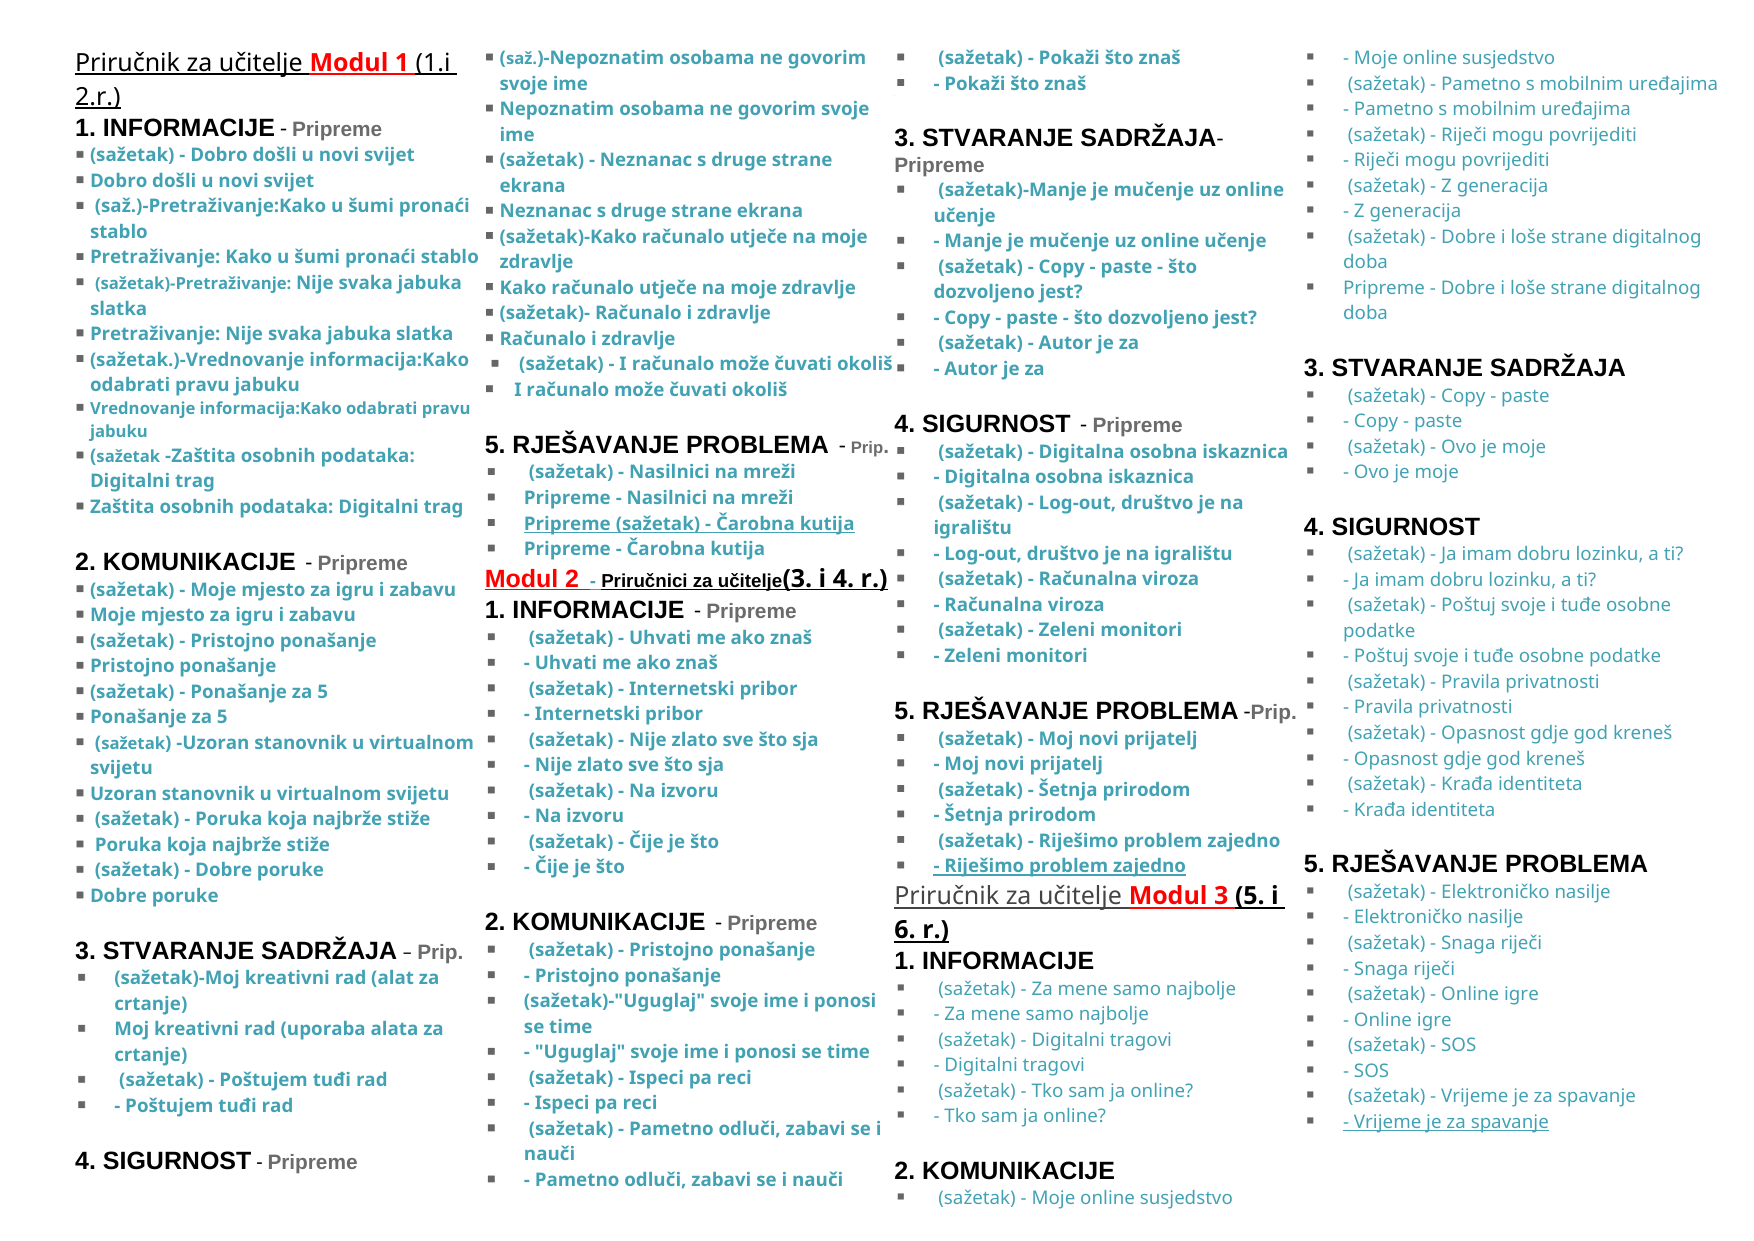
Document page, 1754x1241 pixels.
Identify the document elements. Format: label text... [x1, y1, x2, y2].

list Pripreme (sažetak) - Čarobna kutija [486, 510, 893, 535]
list (sažetak) - Ovo je moje [1305, 433, 1728, 458]
list - Log-out, društvo je na igralištu [896, 540, 1303, 566]
list (sažetak) - Online igre [1305, 980, 1728, 1006]
text 1. INFORMACIJE [894, 946, 1303, 975]
list (sažetak) - I računalo može čuvati okoliš [490, 351, 893, 376]
list (sažetak) - Dobre i loše strane digitalnog doba [1305, 223, 1728, 274]
list - Moj novi prijatelj [896, 750, 1303, 776]
list - Pokaži što znaš [896, 70, 1303, 95]
list Vrednovanje informacija:Kako odabrati pravu jabuku [75, 397, 483, 442]
text 4. SIGURNOST - Pripreme [75, 1146, 483, 1174]
list Dobro došli u novi svijet [75, 167, 483, 193]
list (sažetak) - Pristojno ponašanje [75, 627, 483, 653]
list - Pravila privatnosti [1305, 694, 1728, 719]
list (sažetak) - Poštujem tuđi rad [77, 1067, 483, 1092]
text 2. KOMUNIKACIJE - Pripreme [484, 907, 893, 937]
list (sažetak) - Moje mjesto za igru i zabavu [75, 576, 483, 602]
list (sažetak) - Poruka koja najbrže stiže [75, 806, 483, 831]
list Pristojno ponašanje [75, 653, 483, 678]
list Dobre poruke [75, 882, 483, 908]
list (sažetak) - Ja imam dobru lozinku, a ti? [1305, 541, 1728, 566]
list Uzoran stanovnik u virtualnom svijetu [75, 780, 483, 806]
list Kako računalo utječe na moje zdravlje [484, 274, 893, 299]
list (sažetak) - Internetski pribor [486, 675, 893, 701]
list (sažetak) - Nije zlato sve što sja [486, 726, 893, 752]
list (sažetak) - Dobro došli u novi svijet [75, 142, 483, 167]
list - Internetski pribor [486, 701, 893, 726]
list (sažetak)-Moj kreativni rad (alat za crtanje) [77, 964, 483, 1016]
list - Ispeci pa reci [486, 1090, 893, 1115]
list Pripreme - Nasilnici na mreži [486, 484, 893, 510]
list - Računalna viroza [896, 591, 1303, 617]
list (sažetak) - Uhvati me ako znaš [486, 624, 893, 650]
list Neznanac s druge strane ekrana [484, 197, 893, 223]
list (sažetak) - Računalna viroza [896, 566, 1303, 591]
list (sažetak) - Pametno odluči, zabavi se i nauči [486, 1115, 893, 1166]
list (sažetak) - SOS [1305, 1031, 1728, 1057]
list - Tko sam ja online? [896, 1102, 1303, 1128]
text 5. RJEŠAVANJE PROBLEMA -Prip. [894, 696, 1303, 725]
list (saž.)-Nepoznatim osobama ne govorim svoje ime [484, 44, 893, 95]
list (sažetak)- Računalo i zdravlje [484, 299, 893, 325]
list Pretraživanje: Kako u šumi pronaći stablo [75, 244, 483, 269]
list - Manje je mučenje uz online učenje [896, 228, 1303, 253]
text 1. INFORMACIJE - Pripreme [484, 595, 893, 624]
list (sažetak -Zaštita osobnih podataka: Digitalni trag [75, 442, 483, 493]
list - Poštujem tuđi rad [77, 1092, 483, 1118]
list - Z generacija [1305, 197, 1728, 223]
list - Copy - paste - što dozvoljeno jest? [896, 304, 1303, 330]
list (sažetak) - Dobre poruke [75, 857, 483, 882]
list (sažetak) - Copy - paste [1305, 382, 1728, 407]
list - Čije je što [486, 854, 893, 879]
list (sažetak) - Nasilnici na mreži [486, 459, 893, 484]
list (sažetak) - Na izvoru [486, 777, 893, 803]
text Priručnik za učitelje Modul 1 (1.i 2.r.) [75, 44, 483, 112]
list - "Uguglaj" svoje ime i ponosi se time [486, 1039, 893, 1064]
list - Copy - paste [1305, 407, 1728, 433]
list (sažetak) - Za mene samo najbolje [896, 975, 1303, 1000]
list (sažetak)-Pretraživanje: Nije svaka jabuka slatka [75, 269, 483, 320]
list (sažetak) - Z generacija [1305, 172, 1728, 197]
list - Vrijeme je za spavanje [1305, 1108, 1728, 1133]
list (sažetak) - Digitalna osobna iskaznica [896, 438, 1303, 463]
list - Krađa identiteta [1305, 796, 1728, 821]
text 3. STVARANJE SADRŽAJA – Prip. [75, 936, 483, 964]
list (sažetak) - Poštuj svoje i tuđe osobne podatke [1305, 592, 1728, 643]
list Pretraživanje: Nije svaka jabuka slatka [75, 320, 483, 346]
list (sažetak) - Zeleni monitori [896, 617, 1303, 642]
list (sažetak) -Uzoran stanovnik u virtualnom svijetu [75, 729, 483, 780]
list Pripreme - Dobre i loše strane digitalnog doba [1305, 274, 1728, 325]
list (sažetak) - Ispeci pa reci [486, 1064, 893, 1090]
list (sažetak) - Snaga riječi [1305, 929, 1728, 955]
list - Zeleni monitori [896, 642, 1303, 668]
text 4. SIGURNOST - Pripreme [894, 409, 1303, 438]
list - Pristojno ponašanje [486, 962, 893, 988]
list - Šetnja prirodom [896, 801, 1303, 827]
list - Moje online susjedstvo [1305, 44, 1728, 70]
list (sažetak.)-Vrednovanje informacija:Kako odabrati pravu jabuku [75, 346, 483, 397]
list - Ovo je moje [1305, 458, 1728, 484]
list - SOS [1305, 1057, 1728, 1082]
list - Online igre [1305, 1006, 1728, 1031]
list (sažetak) - Elektroničko nasilje [1305, 878, 1728, 904]
list (sažetak) - Pristojno ponašanje [486, 937, 893, 962]
list - Nije zlato sve što sja [486, 752, 893, 777]
list Nepoznatim osobama ne govorim svoje ime [484, 95, 893, 146]
list (sažetak) - Copy - paste - što dozvoljeno jest? [896, 253, 1303, 304]
text 5. RJEŠAVANJE PROBLEMA [1304, 849, 1728, 878]
list - Digitalni tragovi [896, 1051, 1303, 1077]
list - Autor je za [896, 355, 1303, 381]
list (sažetak) - Neznanac s druge strane ekrana [484, 146, 893, 197]
text 2. KOMUNIKACIJE - Pripreme [75, 547, 483, 576]
list (sažetak) - Tko sam ja online? [896, 1077, 1303, 1102]
list Računalo i zdravlje [484, 325, 893, 351]
list - Pametno s mobilnim uređajima [1305, 95, 1728, 121]
list (sažetak) - Moj novi prijatelj [896, 725, 1303, 750]
list I računalo može čuvati okoliš [484, 376, 893, 402]
list (sažetak) - Pametno s mobilnim uređajima [1305, 70, 1728, 95]
list (sažetak) - Riješimo problem zajedno [896, 827, 1303, 852]
list (saž.)-Pretraživanje:Kako u šumi pronaći stablo [75, 193, 483, 244]
list - Za mene samo najbolje [896, 1000, 1303, 1026]
list - Digitalna osobna iskaznica [896, 463, 1303, 489]
list - Riješimo problem zajedno [896, 852, 1303, 878]
list (sažetak) - Digitalni tragovi [896, 1026, 1303, 1051]
list (sažetak) - Čije je što [486, 828, 893, 854]
list - Poštuj svoje i tuđe osobne podatke [1305, 643, 1728, 668]
list Ponašanje za 5 [75, 704, 483, 729]
list (sažetak) - Vrijeme je za spavanje [1305, 1082, 1728, 1108]
list - Riječi mogu povrijediti [1305, 146, 1728, 172]
list - Na izvoru [486, 803, 893, 828]
list Moj kreativni rad (uporaba alata za crtanje) [77, 1016, 483, 1067]
text 5. RJEŠAVANJE PROBLEMA - Prip. [484, 430, 893, 459]
list - Uhvati me ako znaš [486, 650, 893, 675]
list (sažetak)-"Uguglaj" svoje ime i ponosi se time [486, 988, 893, 1039]
list - Opasnost gdje god kreneš [1305, 745, 1728, 770]
list (sažetak) - Pravila privatnosti [1305, 668, 1728, 694]
list - Ja imam dobru lozinku, a ti? [1305, 566, 1728, 592]
list Poruka koja najbrže stiže [75, 831, 483, 857]
list - Snaga riječi [1305, 955, 1728, 980]
list (sažetak) - Autor je za [896, 330, 1303, 355]
text 2. KOMUNIKACIJE [894, 1156, 1303, 1185]
list (sažetak) - Log-out, društvo je na igralištu [896, 489, 1303, 540]
list (sažetak) - Pokaži što znaš [896, 44, 1303, 70]
list (sažetak) - Ponašanje za 5 [75, 678, 483, 704]
list - Pametno odluči, zabavi se i nauči [486, 1166, 893, 1192]
list (sažetak) - Moje online susjedstvo [896, 1185, 1303, 1210]
list - Elektroničko nasilje [1305, 904, 1728, 929]
list (sažetak)-Kako računalo utječe na moje zdravlje [484, 223, 893, 274]
list (sažetak) - Krađa identiteta [1305, 770, 1728, 796]
list (sažetak) - Opasnost gdje god kreneš [1305, 719, 1728, 745]
text Priručnik za učitelje Modul 3 (5. i 6. r.) [894, 878, 1303, 946]
list Moje mjesto za igru i zabavu [75, 602, 483, 627]
list Zaštita osobnih podataka: Digitalni trag [75, 493, 483, 519]
list (sažetak) - Šetnja prirodom [896, 776, 1303, 801]
list (sažetak)-Manje je mučenje uz online učenje [896, 177, 1303, 228]
text 3. STVARANJE SADRŽAJA [1304, 353, 1728, 382]
text Modul 2 - Priručnici za učitelje(3. i 4. r.) [484, 561, 893, 595]
text 1. INFORMACIJE - Pripreme [75, 112, 483, 142]
list Pripreme - Čarobna kutija [486, 535, 893, 561]
list (sažetak) - Riječi mogu povrijediti [1305, 121, 1728, 146]
text 3. STVARANJE SADRŽAJA- Pripreme [894, 123, 1303, 177]
text 4. SIGURNOST [1304, 512, 1728, 541]
